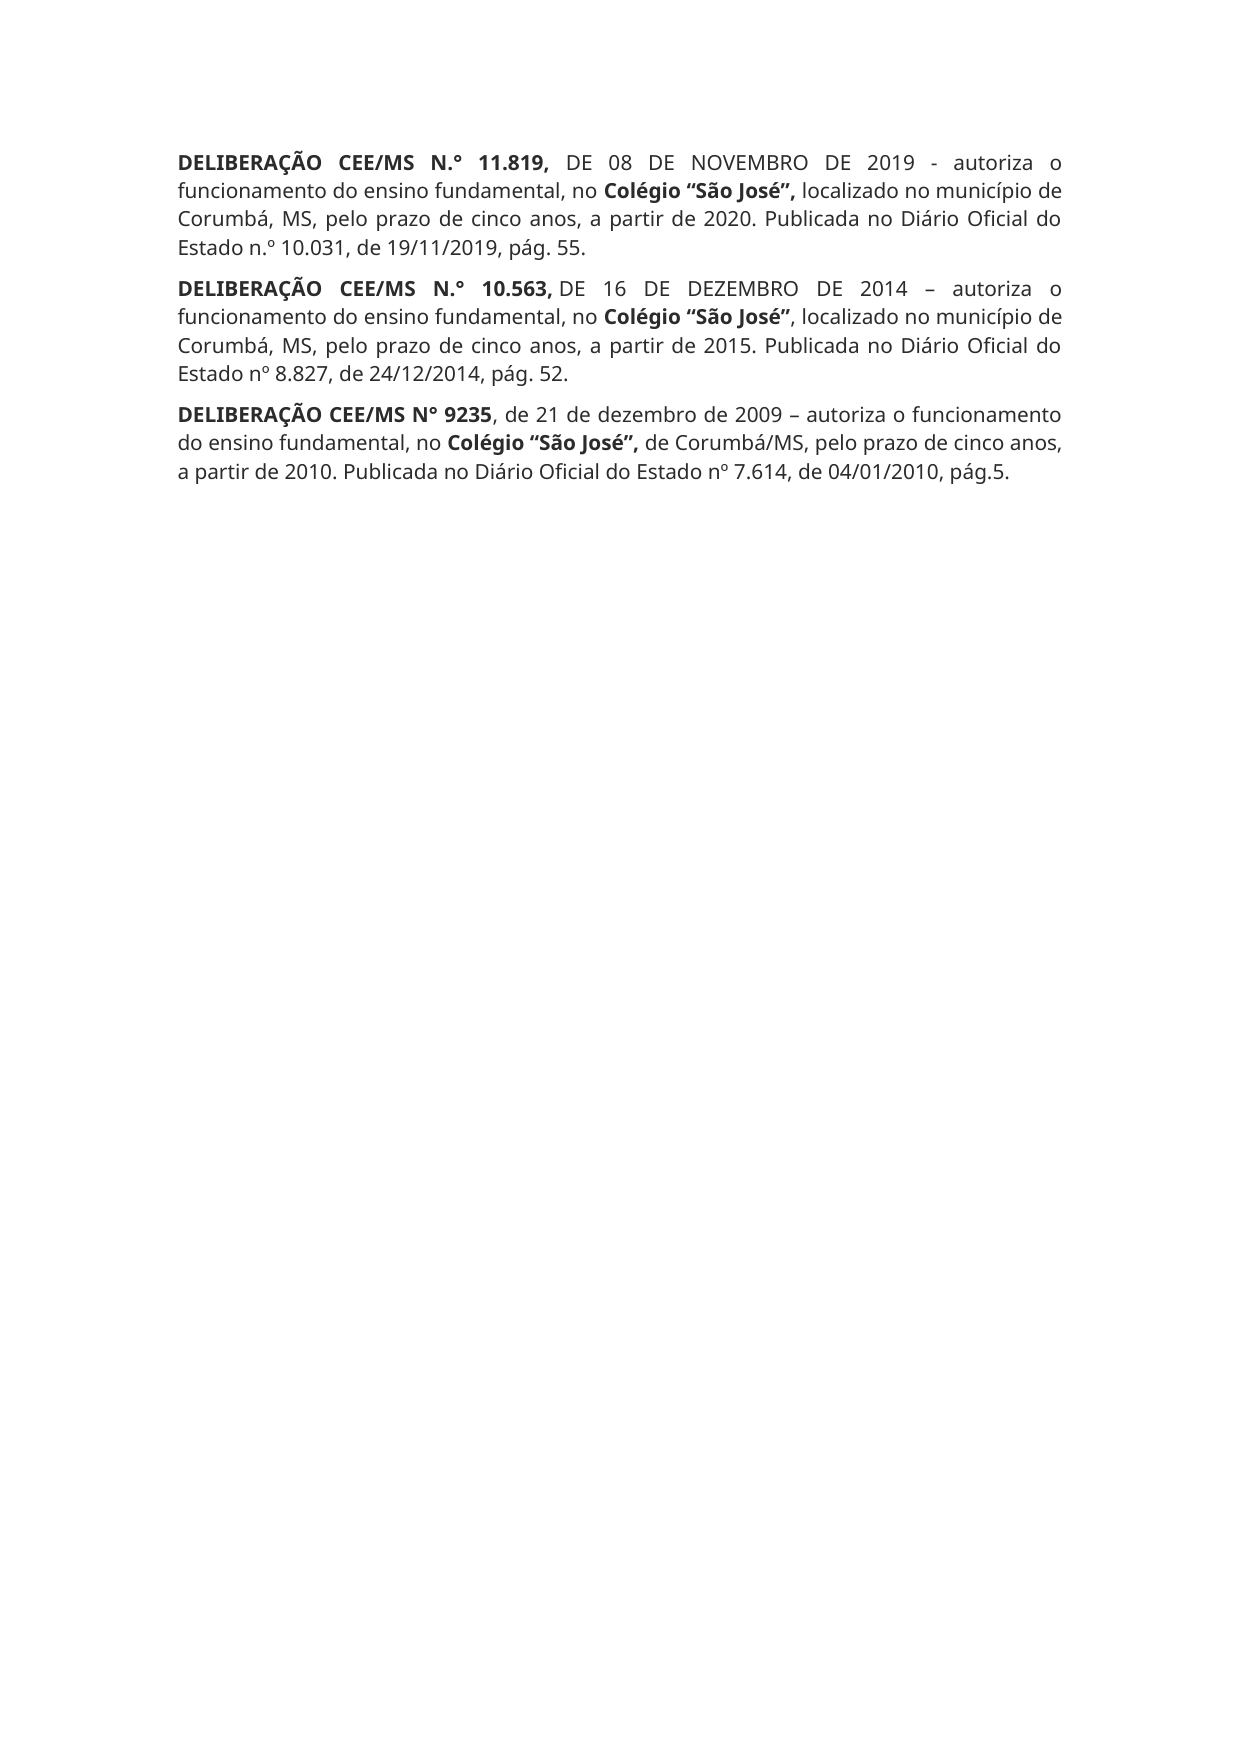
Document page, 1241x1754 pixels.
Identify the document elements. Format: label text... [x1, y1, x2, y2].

text DELIBERAÇÃO CEE/MS N.° 10.563, DE 16 DE DEZEMBRO DE 2014 – autoriza o funcionamento do ensino fundamental, no Colégio “São José”, localizado no município de Corumbá, MS, pelo prazo de cinco anos, a partir de 2015. Publicada no Diário Oficial do Estado nº 8.827, de 24/12/2014, pág. 52. [177, 274, 1063, 388]
text DELIBERAÇÃO CEE/MS N.° 11.819, DE 08 DE NOVEMBRO DE 2019 - autoriza o funcionamento do ensino fundamental, no Colégio “São José”, localizado no município de Corumbá, MS, pelo prazo de cinco anos, a partir de 2020. Publicada no Diário Oficial do Estado n.º 10.031, de 19/11/2019, pág. 55. [177, 148, 1063, 261]
text DELIBERAÇÃO CEE/MS N° 9235, de 21 de dezembro de 2009 – autoriza o funcionamento do ensino fundamental, no Colégio “São José”, de Corumbá/MS, pelo prazo de cinco anos, a partir de 2010. Publicada no Diário Oficial do Estado nº 7.614, de 04/01/2010, pág.5. [177, 400, 1063, 485]
